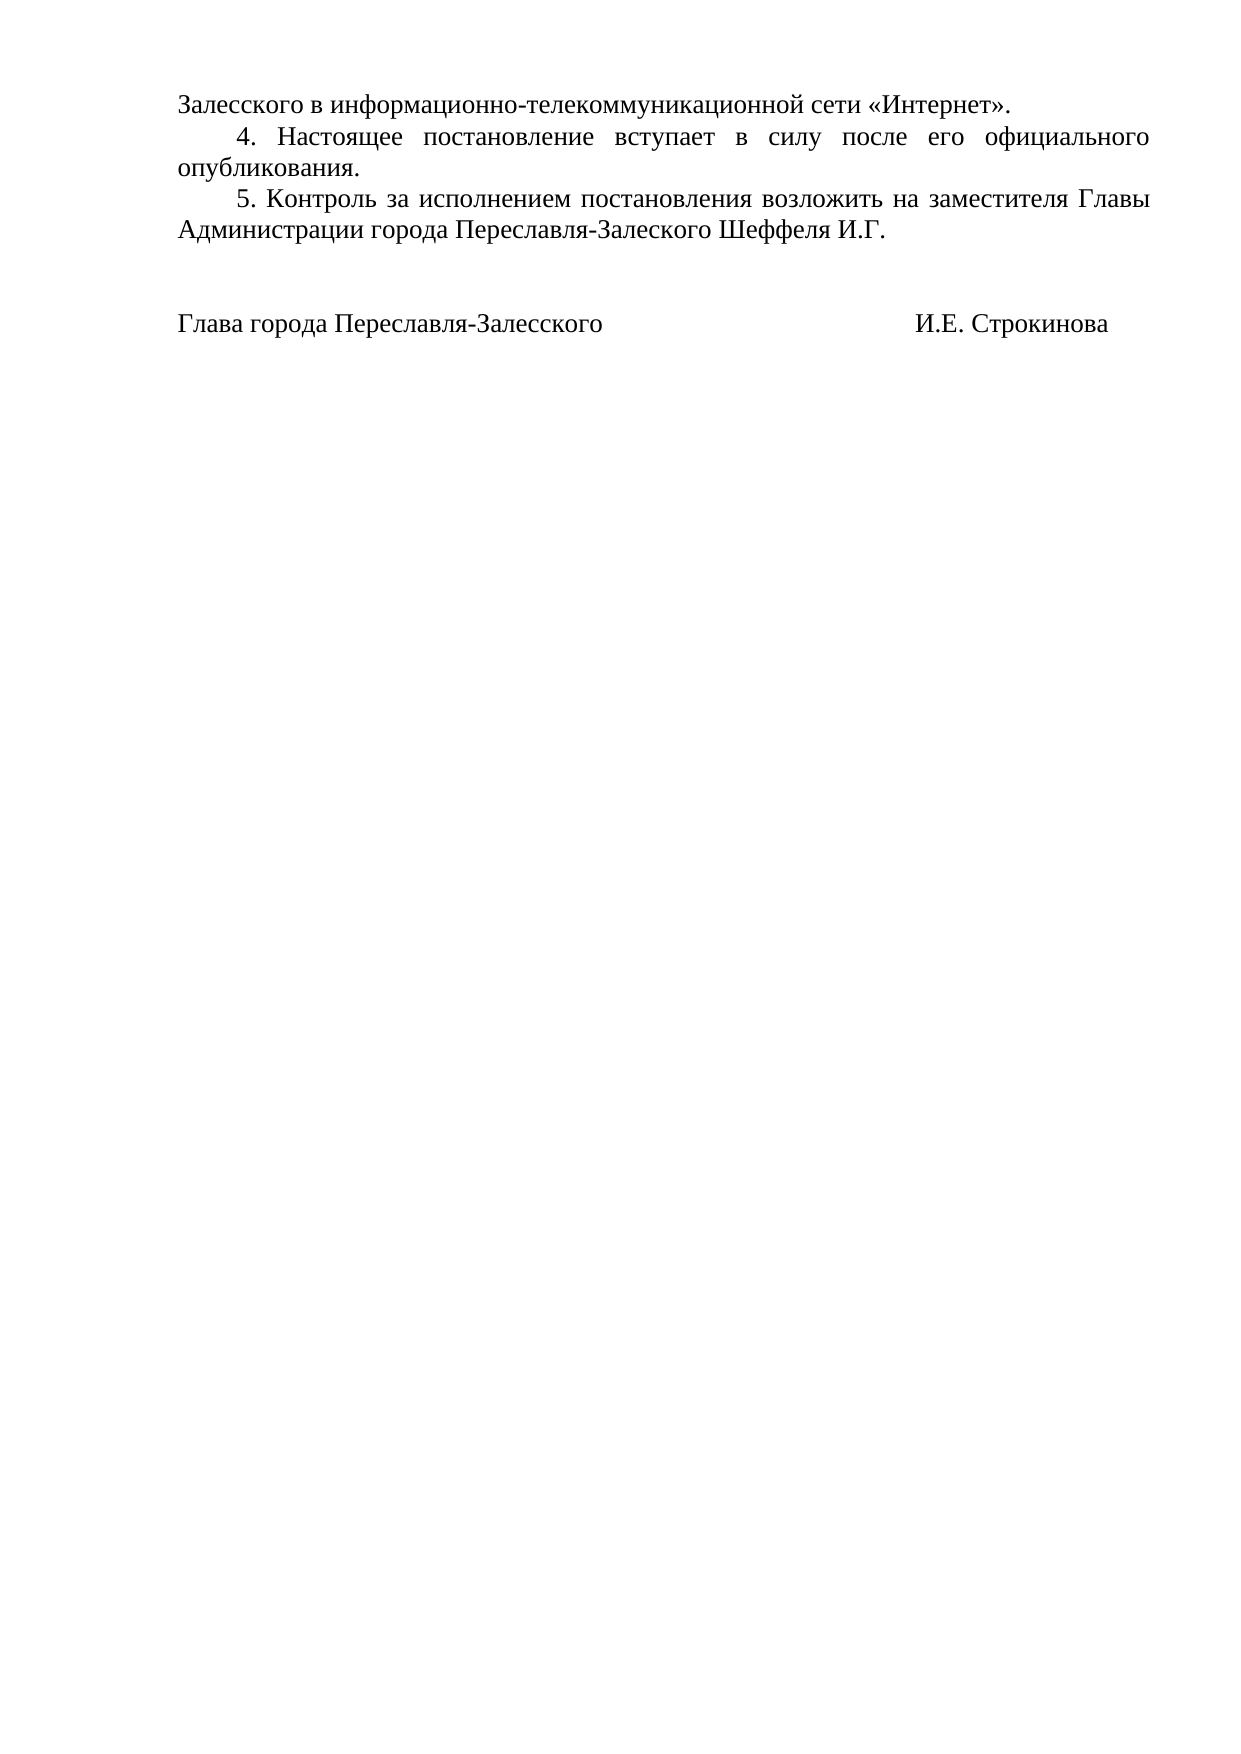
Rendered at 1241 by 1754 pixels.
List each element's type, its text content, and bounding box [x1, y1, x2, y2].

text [177, 89, 1152, 120]
text 5. Контроль за исполнением постановления возложить на заместителя Главы Администрации города Переславля-Залеского Шеффеля И.Г. [177, 182, 1152, 244]
text 4. Настоящее постановление вступает в силу после его официального опубликования. [177, 120, 1152, 182]
text Глава города Переславля-Залесского И.Е. Строкинова [177, 307, 1152, 338]
